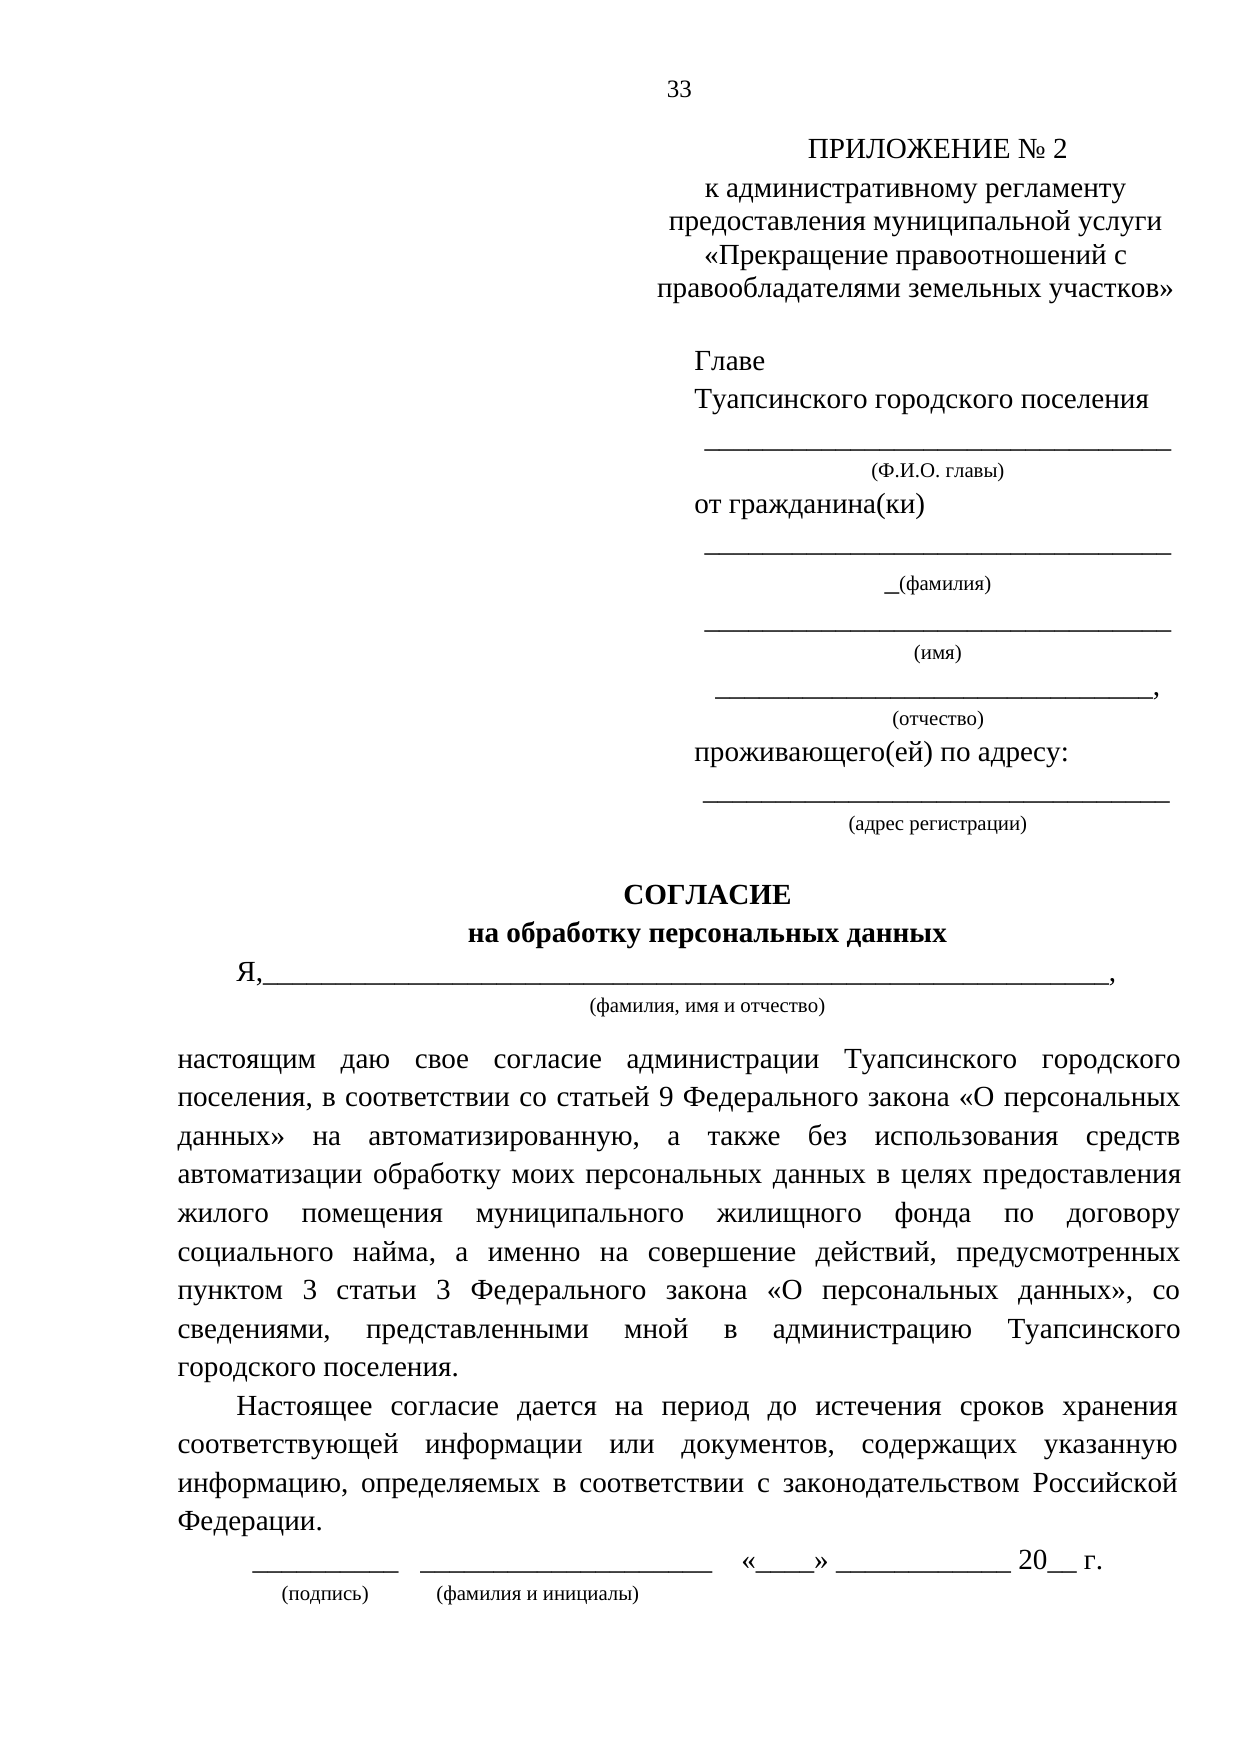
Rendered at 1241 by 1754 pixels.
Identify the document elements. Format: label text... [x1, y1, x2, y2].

text Главе [694, 343, 1181, 376]
text (фамилия, имя и отчество) [177, 993, 1178, 1017]
text к административному регламенту [650, 170, 1181, 203]
text (Ф.И.О. главы) [694, 458, 1181, 482]
text предоставления муниципальной услуги «Прекращение правоотношений с правообладателями земельных участков» [650, 203, 1181, 304]
text проживающего(ей) по адресу: [694, 734, 1178, 767]
text на обработку персональных данных [177, 916, 1178, 949]
text (отчество) [694, 706, 1181, 730]
text _________________________________(фамилия) [694, 524, 1181, 596]
text ________________________________ [694, 601, 1181, 635]
text СОГЛАСИЕ [177, 877, 1178, 911]
text от гражданина(ки) [694, 486, 1181, 519]
text ПРИЛОЖЕНИЕ № 2 [694, 131, 1181, 165]
text ______________________________, [694, 668, 1181, 701]
text Туапсинского городского поселения [694, 381, 1181, 415]
text ________________________________ [694, 420, 1181, 453]
text Я,__________________________________________________________, [177, 954, 1178, 988]
text настоящим даю свое согласие администрации Туапсинского городского поселения, в соответствии со статьей 9 Федерального закона «О персональных данных» на автоматизированную, а также без использования средств автоматизации обработку моих персональных данных в целях предоставления жилого помещения муниципального жилищного фонда по договору социального найма, а именно на совершение действий, предусмотренных пунктом 3 статьи 3 Федерального закона «О персональных данных», со сведениями, представленными мной в администрацию Туапсинского городского поселения. [177, 1041, 1181, 1383]
text Настоящее согласие дается на период до истечения сроков хранения соответствующей информации или документов, содержащих указанную информацию, определяемых в соответствии с законодательством Российской Федерации. [177, 1388, 1178, 1537]
text (имя) [694, 640, 1181, 664]
text (подпись) (фамилия и инициалы) [177, 1581, 1178, 1605]
text (адрес регистрации) [694, 811, 1181, 835]
text __________ ____________________ «____» ____________ 20__ г. [177, 1542, 1178, 1576]
text ________________________________ [694, 772, 1178, 806]
